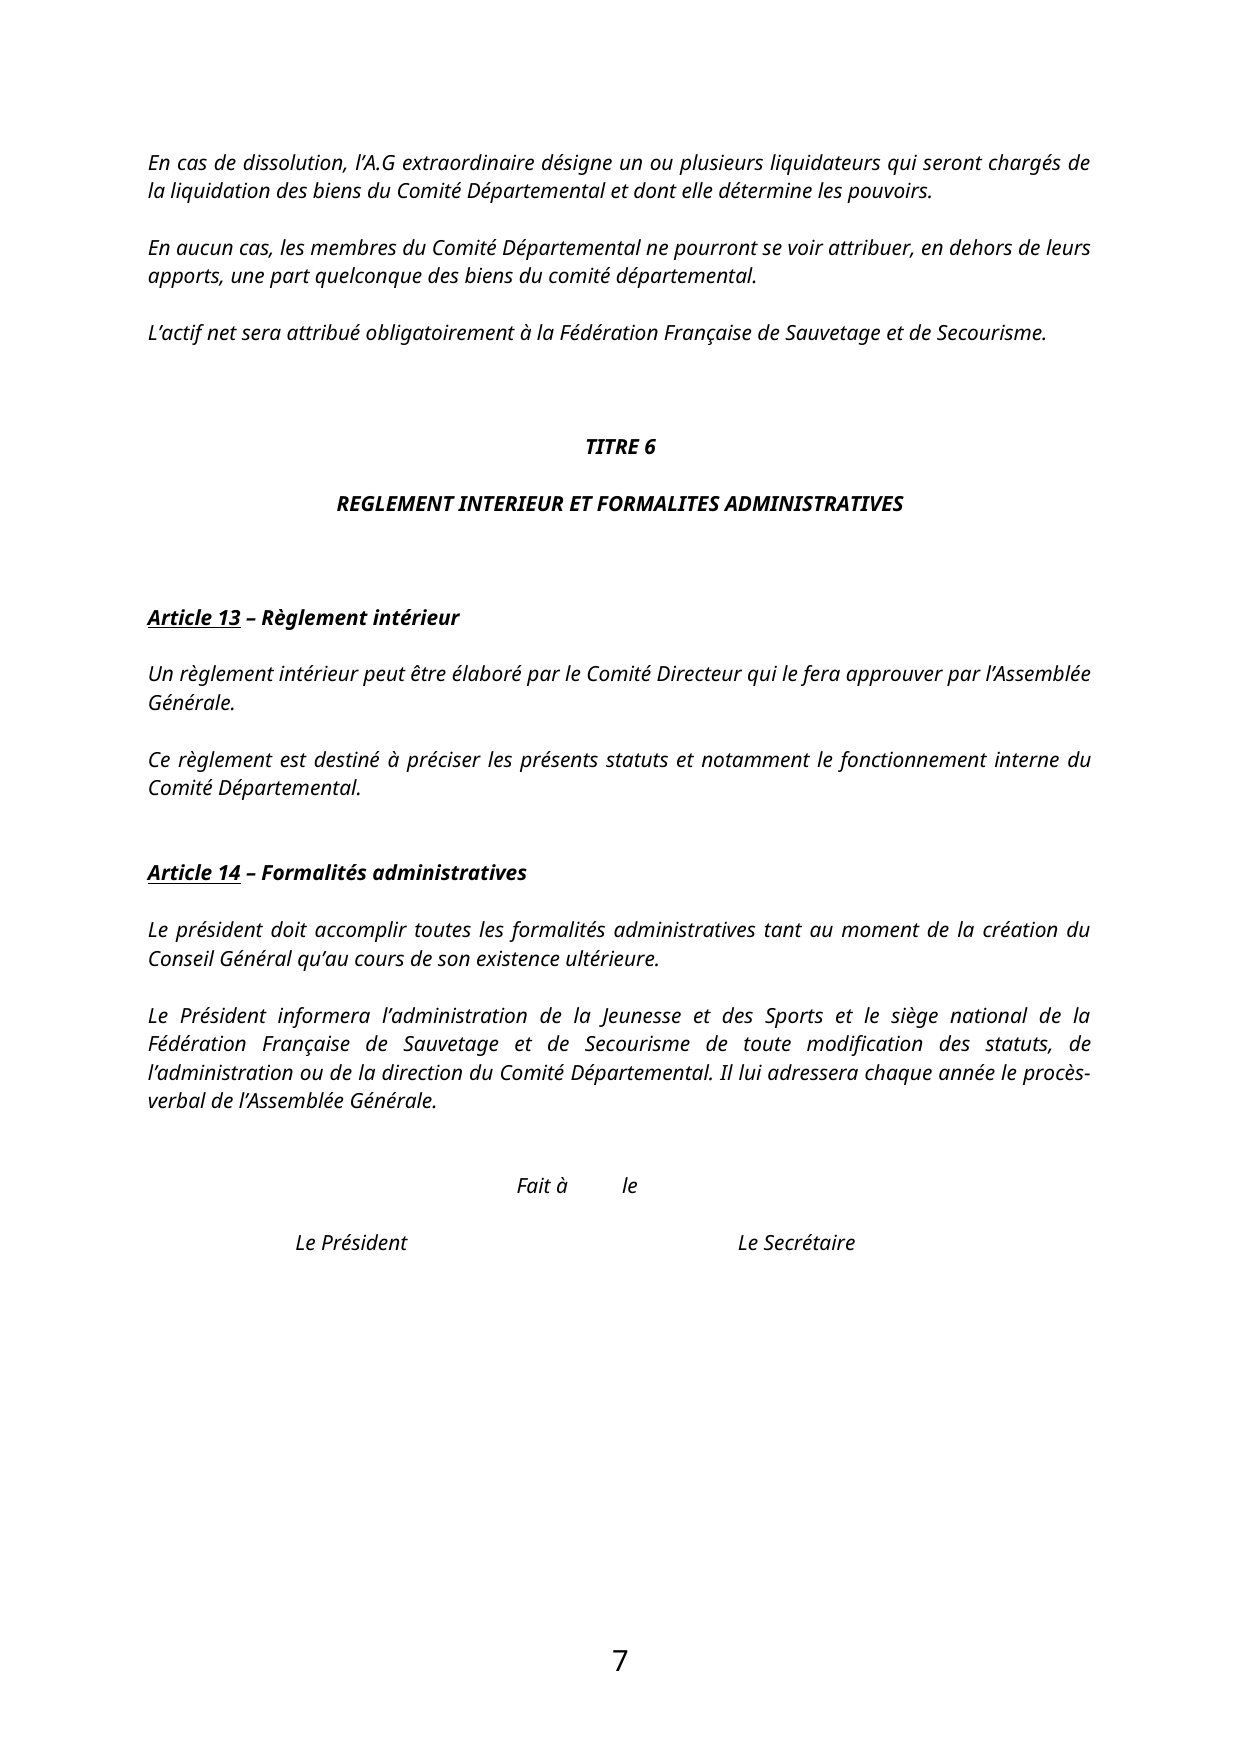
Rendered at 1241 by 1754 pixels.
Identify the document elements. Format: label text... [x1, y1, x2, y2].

text En cas de dissolution, l’A.G extraordinaire désigne un ou plusieurs liquidateurs qui seront chargés de la liquidation des biens du Comité Départemental et dont elle détermine les pouvoirs. [148, 148, 1093, 204]
subtitle REGLEMENT INTERIEUR ET FORMALITES ADMINISTRATIVES [148, 489, 1093, 517]
text En aucun cas, les membres du Comité Départemental ne pourront se voir attribuer, en dehors de leurs apports, une part quelconque des biens du comité départemental. [148, 233, 1093, 290]
text Un règlement intérieur peut être élaboré par le Comité Directeur qui le fera approuver par l’Assemblée Générale. [148, 659, 1093, 716]
text Le président doit accomplir toutes les formalités administratives tant au moment de la création du Conseil Général qu’au cours de son existence ultérieure. [148, 915, 1093, 972]
text Article 13 – Règlement intérieur [148, 603, 1093, 631]
text Ce règlement est destiné à préciser les présents statuts et notamment le fonctionnement interne du Comité Départemental. [148, 745, 1093, 802]
text Article 14 – Formalités administratives [148, 858, 1093, 887]
subtitle TITRE 6 [148, 432, 1093, 460]
text Fait à le [443, 1171, 1093, 1200]
text Le Président informera l’administration de la Jeunesse et des Sports et le siège national de la Fédération Française de Sauvetage et de Secourisme de toute modification des statuts, de l’administration ou de la direction du Comité Départemental. Il lui adressera chaque année le procès-verbal de l’Assemblée Générale. [148, 1001, 1093, 1114]
text L’actif net sera attribué obligatoirement à la Fédération Française de Sauvetage et de Secourisme. [148, 318, 1093, 347]
text Le Président Le Secrétaire [221, 1228, 1093, 1257]
